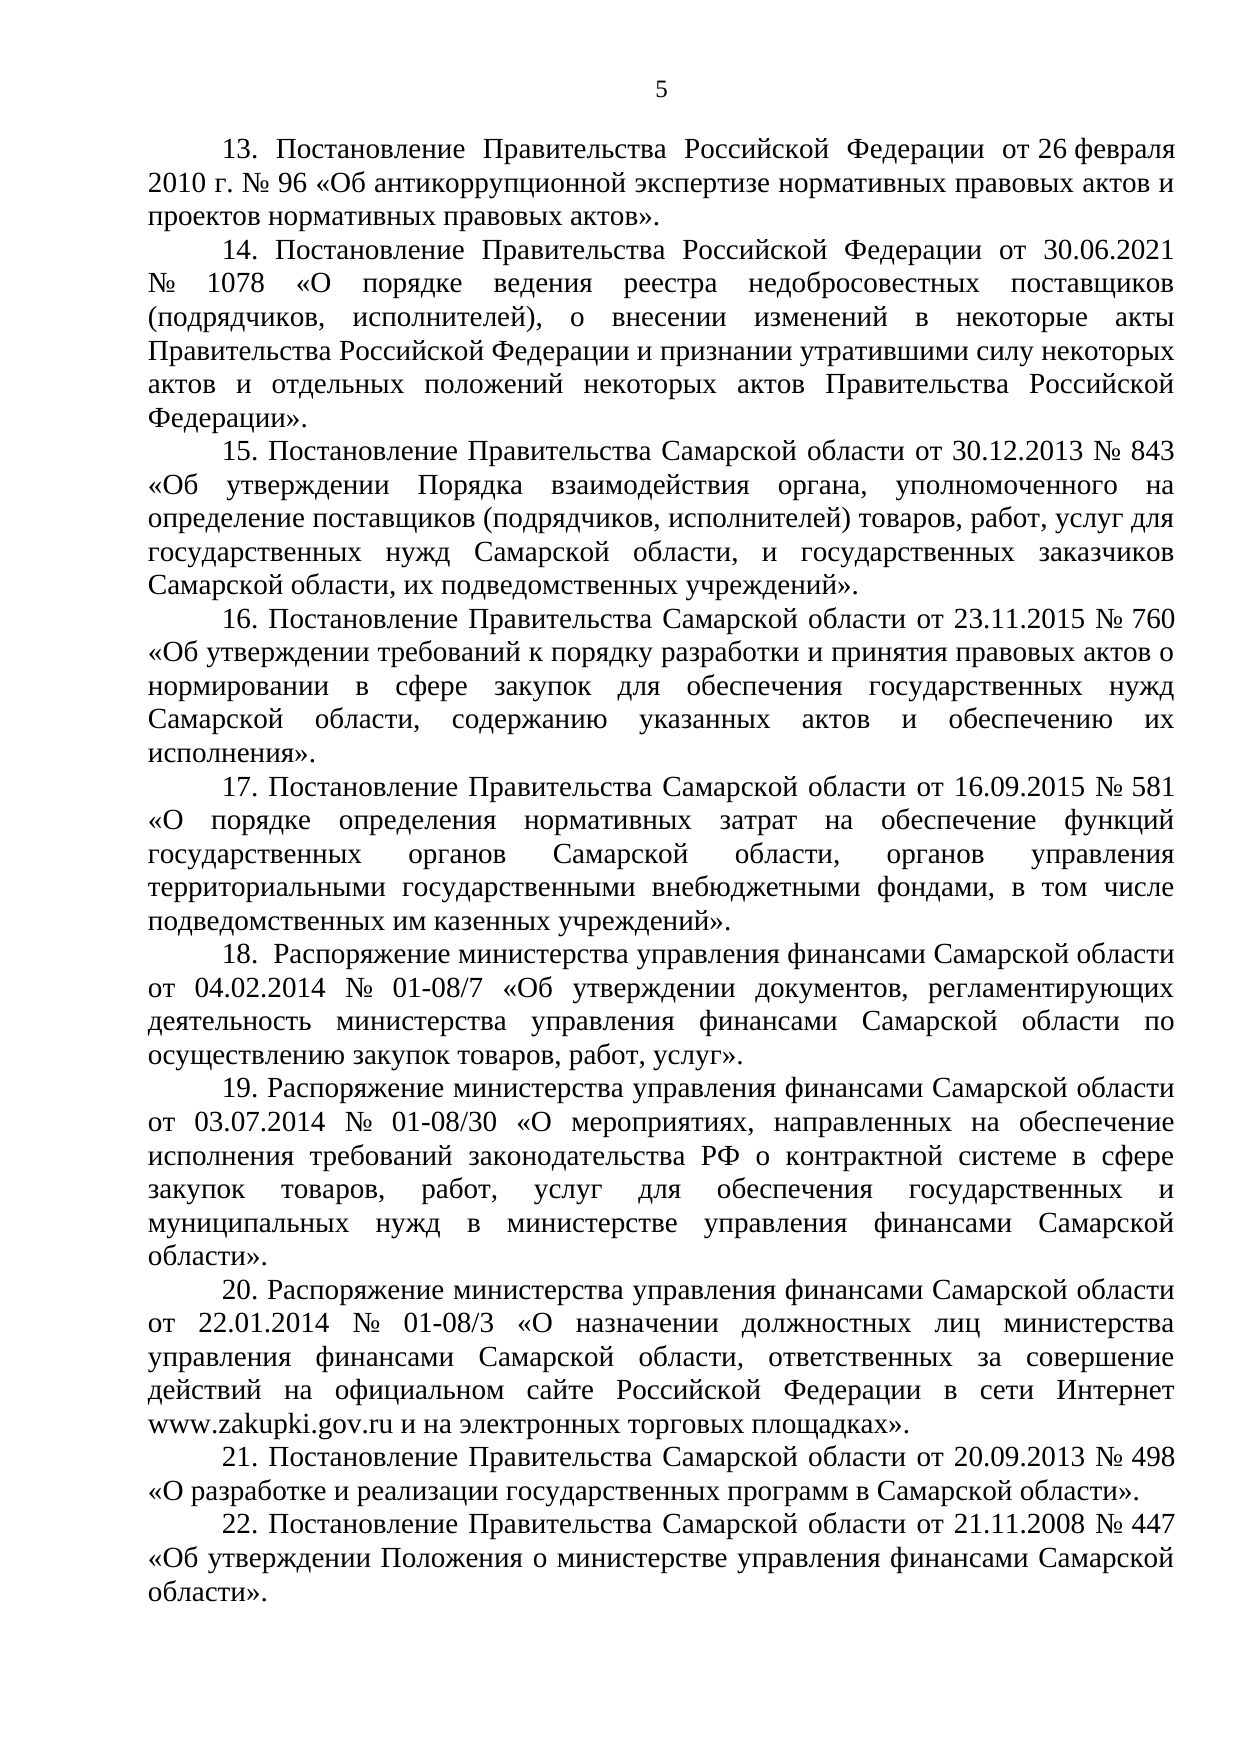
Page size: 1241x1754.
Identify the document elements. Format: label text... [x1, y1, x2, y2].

text 14. Постановление Правительства Российской Федерации от 30.06.2021 № 1078 «О порядке ведения реестра недобросовестных поставщиков (подрядчиков, исполнителей), о внесении изменений в некоторые акты Правительства Российской Федерации и признании утратившими силу некоторых актов и отдельных положений некоторых актов Правительства Российской Федерации». [148, 232, 1175, 433]
text 16. Постановление Правительства Самарской области от 23.11.2015 № 760 «Об утверждении требований к порядку разработки и принятия правовых актов о нормировании в сфере закупок для обеспечения государственных нужд Самарской области, содержанию указанных актов и обеспечению их исполнения». [148, 601, 1175, 769]
text 19. Распоряжение министерства управления финансами Самарской области от 03.07.2014 № 01-08/30 «О мероприятиях, направленных на обеспечение исполнения требований законодательства РФ о контрактной системе в сфере закупок товаров, работ, услуг для обеспечения государственных и муниципальных нужд в министерстве управления финансами Самарской области». [148, 1071, 1175, 1272]
text 21. Постановление Правительства Самарской области от 20.09.2013 № 498 «О разработке и реализации государственных программ в Самарской области». [148, 1439, 1175, 1507]
text 15. Постановление Правительства Самарской области от 30.12.2013 № 843 «Об утверждении Порядка взаимодействия органа, уполномоченного на определение поставщиков (подрядчиков, исполнителей) товаров, работ, услуг для государственных нужд Самарской области, и государственных заказчиков Самарской области, их подведомственных учреждений». [148, 433, 1175, 601]
text 18. Распоряжение министерства управления финансами Самарской области от 04.02.2014 № 01-08/7 «Об утверждении документов, регламентирующих деятельность министерства управления финансами Самарской области по осуществлению закупок товаров, работ, услуг». [148, 936, 1175, 1071]
text 22. Постановление Правительства Самарской области от 21.11.2008 № 447 «Об утверждении Положения о министерстве управления финансами Самарской области». [148, 1507, 1175, 1607]
text 17. Постановление Правительства Самарской области от 16.09.2015 № 581 «О порядке определения нормативных затрат на обеспечение функций государственных органов Самарской области, органов управления территориальными государственными внебюджетными фондами, в том числе подведомственных им казенных учреждений». [148, 769, 1175, 936]
text 20. Распоряжение министерства управления финансами Самарской области от 22.01.2014 № 01-08/3 «О назначении должностных лиц министерства управления финансами Самарской области, ответственных за совершение действий на официальном сайте Российской Федерации в сети Интернет www.zakupki.gov.ru и на электронных торговых площадках». [148, 1272, 1175, 1439]
text 13. Постановление Правительства Российской Федерации от 26 февраля 2010 г. № 96 «Об антикоррупционной экспертизе нормативных правовых актов и проектов нормативных правовых актов». [148, 131, 1175, 232]
